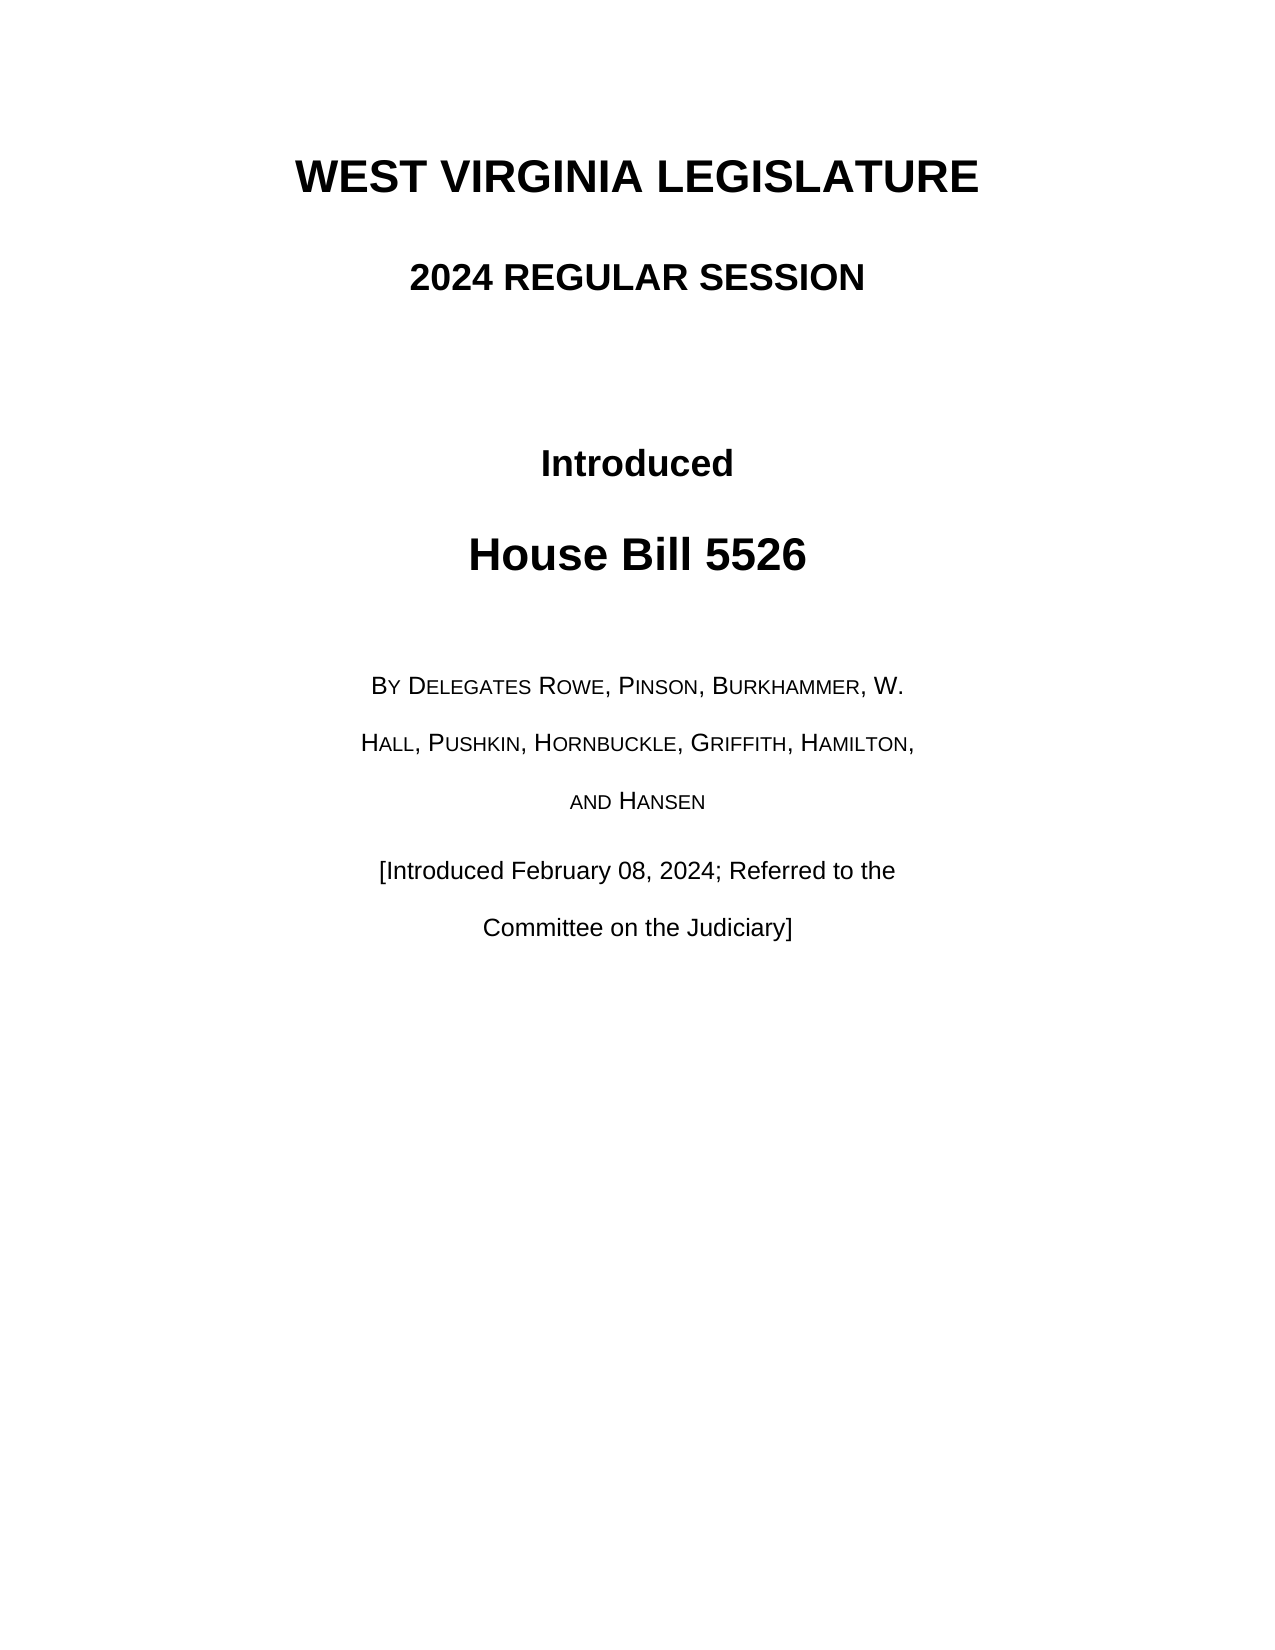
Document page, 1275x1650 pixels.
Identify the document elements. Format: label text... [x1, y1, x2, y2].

title 2024 REGULAR SESSION [150, 255, 1125, 298]
text [] [337, 856, 937, 942]
title WEST VIRGINIA LEGISLATURE [150, 150, 1125, 203]
text Bill [150, 528, 1125, 581]
text By [337, 671, 937, 814]
